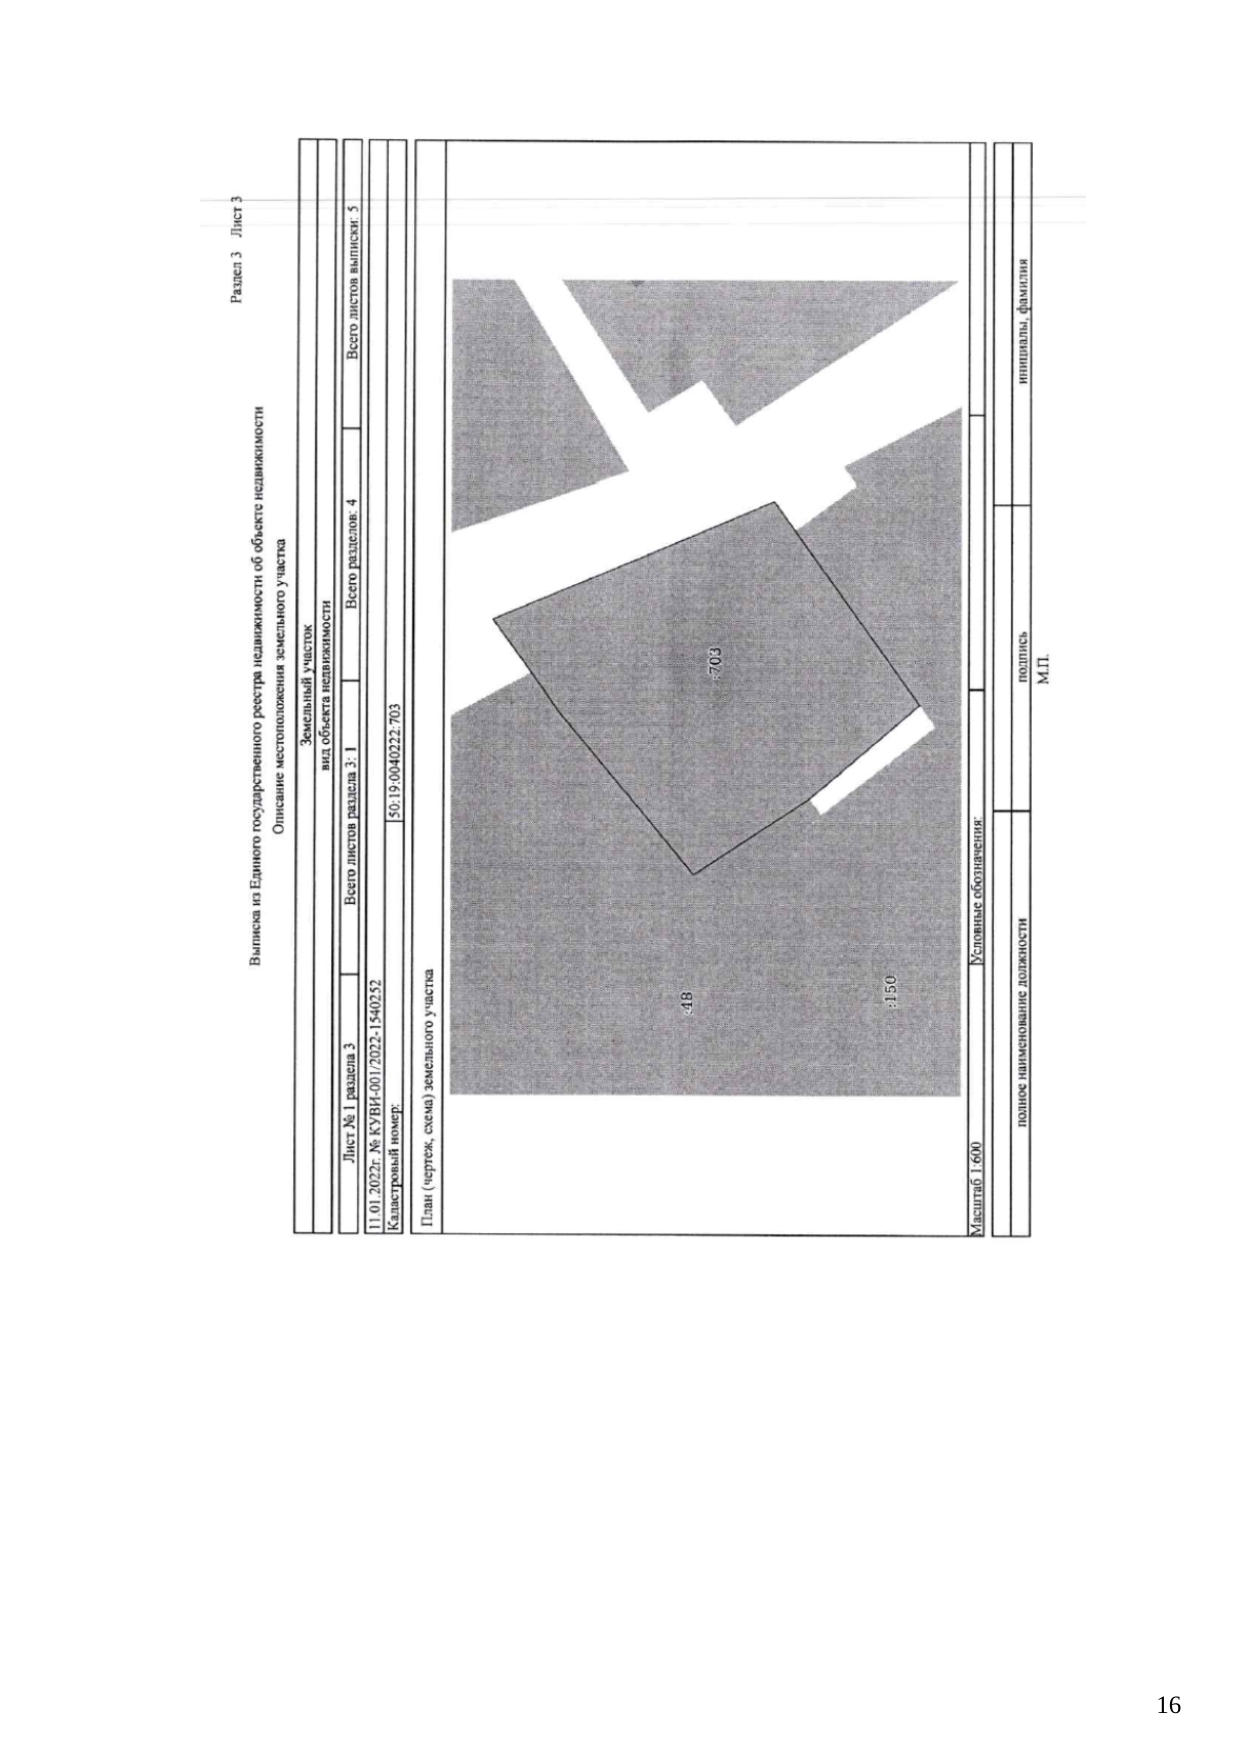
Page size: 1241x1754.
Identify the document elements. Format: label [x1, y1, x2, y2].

picture [200, 91, 1086, 1273]
